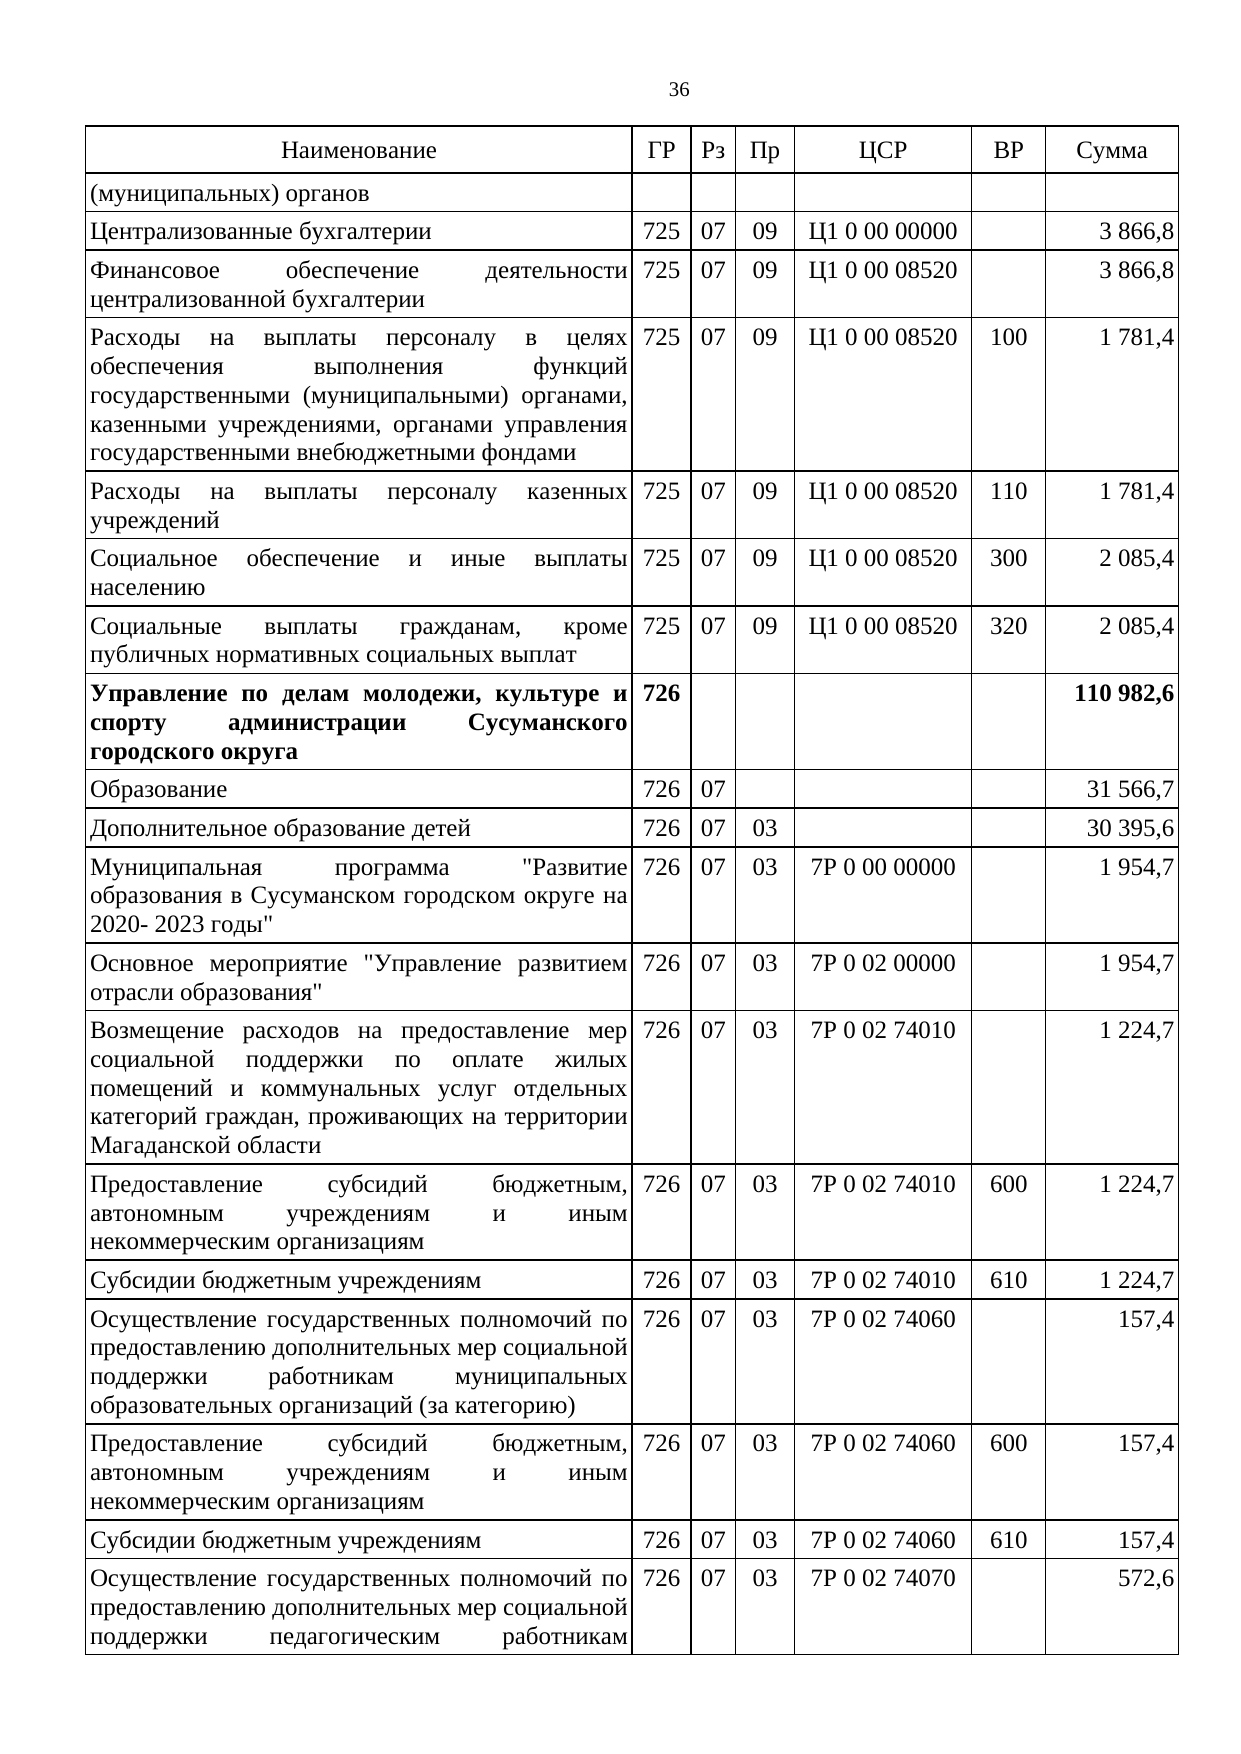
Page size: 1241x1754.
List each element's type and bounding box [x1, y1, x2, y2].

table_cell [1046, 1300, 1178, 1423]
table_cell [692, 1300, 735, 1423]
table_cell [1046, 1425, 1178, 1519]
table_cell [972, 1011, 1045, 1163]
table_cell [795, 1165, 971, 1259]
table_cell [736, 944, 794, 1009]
table_header [86, 127, 631, 172]
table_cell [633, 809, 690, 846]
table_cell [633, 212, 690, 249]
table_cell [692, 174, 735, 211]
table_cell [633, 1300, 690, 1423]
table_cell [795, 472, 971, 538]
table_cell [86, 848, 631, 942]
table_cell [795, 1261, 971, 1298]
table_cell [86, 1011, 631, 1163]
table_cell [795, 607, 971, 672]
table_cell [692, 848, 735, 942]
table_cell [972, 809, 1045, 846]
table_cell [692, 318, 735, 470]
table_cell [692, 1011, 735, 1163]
table_header [633, 127, 690, 172]
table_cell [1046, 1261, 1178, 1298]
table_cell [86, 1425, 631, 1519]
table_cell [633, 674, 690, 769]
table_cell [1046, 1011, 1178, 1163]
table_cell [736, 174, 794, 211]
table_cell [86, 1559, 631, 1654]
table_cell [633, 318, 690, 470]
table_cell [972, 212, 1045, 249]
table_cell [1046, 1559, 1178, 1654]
table_header [972, 127, 1045, 172]
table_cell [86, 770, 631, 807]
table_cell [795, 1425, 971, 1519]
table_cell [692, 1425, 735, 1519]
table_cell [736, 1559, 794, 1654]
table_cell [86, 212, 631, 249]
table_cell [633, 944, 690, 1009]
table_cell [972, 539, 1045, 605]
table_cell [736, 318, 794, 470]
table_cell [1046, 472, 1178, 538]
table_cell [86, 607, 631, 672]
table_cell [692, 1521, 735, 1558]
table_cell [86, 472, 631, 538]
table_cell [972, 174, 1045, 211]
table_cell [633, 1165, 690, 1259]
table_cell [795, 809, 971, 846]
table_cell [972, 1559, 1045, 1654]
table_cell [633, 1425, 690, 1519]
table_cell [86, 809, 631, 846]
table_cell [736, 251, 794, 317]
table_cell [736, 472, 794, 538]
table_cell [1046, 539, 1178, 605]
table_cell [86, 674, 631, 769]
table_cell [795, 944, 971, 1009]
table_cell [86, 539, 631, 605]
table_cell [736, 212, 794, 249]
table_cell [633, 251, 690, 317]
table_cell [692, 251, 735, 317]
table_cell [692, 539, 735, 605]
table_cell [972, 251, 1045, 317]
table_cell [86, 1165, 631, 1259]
table_header [1046, 127, 1178, 172]
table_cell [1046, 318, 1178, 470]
table_header [692, 127, 735, 172]
table_header [795, 127, 971, 172]
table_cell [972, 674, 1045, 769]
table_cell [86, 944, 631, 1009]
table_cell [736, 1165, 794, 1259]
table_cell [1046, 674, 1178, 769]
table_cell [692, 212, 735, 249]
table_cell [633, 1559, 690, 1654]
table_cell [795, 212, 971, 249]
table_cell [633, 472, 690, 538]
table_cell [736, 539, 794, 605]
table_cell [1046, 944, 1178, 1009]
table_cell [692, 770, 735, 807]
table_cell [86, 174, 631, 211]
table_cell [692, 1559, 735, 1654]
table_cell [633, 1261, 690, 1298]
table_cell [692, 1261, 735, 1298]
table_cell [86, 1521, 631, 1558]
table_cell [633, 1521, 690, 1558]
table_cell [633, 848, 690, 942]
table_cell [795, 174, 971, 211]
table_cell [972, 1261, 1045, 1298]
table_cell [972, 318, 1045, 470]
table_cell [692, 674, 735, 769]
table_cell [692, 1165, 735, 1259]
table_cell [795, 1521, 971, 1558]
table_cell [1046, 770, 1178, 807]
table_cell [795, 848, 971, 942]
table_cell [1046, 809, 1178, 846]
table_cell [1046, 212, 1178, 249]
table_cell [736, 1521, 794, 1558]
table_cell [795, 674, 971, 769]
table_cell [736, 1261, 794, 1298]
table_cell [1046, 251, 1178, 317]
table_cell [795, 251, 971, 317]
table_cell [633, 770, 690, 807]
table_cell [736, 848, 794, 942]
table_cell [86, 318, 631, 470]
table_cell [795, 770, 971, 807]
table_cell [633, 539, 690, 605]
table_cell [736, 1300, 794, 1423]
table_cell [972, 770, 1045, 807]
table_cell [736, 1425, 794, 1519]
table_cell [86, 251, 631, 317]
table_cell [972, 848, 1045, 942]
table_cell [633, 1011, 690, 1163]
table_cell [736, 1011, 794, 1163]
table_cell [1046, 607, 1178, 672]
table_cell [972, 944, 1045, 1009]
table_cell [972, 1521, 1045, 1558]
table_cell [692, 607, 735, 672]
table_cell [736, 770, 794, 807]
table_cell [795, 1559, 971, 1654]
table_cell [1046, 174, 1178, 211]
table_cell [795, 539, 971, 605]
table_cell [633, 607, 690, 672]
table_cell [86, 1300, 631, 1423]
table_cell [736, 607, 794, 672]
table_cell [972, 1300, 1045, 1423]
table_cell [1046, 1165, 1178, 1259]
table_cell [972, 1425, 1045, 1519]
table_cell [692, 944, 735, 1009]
table_header [736, 127, 794, 172]
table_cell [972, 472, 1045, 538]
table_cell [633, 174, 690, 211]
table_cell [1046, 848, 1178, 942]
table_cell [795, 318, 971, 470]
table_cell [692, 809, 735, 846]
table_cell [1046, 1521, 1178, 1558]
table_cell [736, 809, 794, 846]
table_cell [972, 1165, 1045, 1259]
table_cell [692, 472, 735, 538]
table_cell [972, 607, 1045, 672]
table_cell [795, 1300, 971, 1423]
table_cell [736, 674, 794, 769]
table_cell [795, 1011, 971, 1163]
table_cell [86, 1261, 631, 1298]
